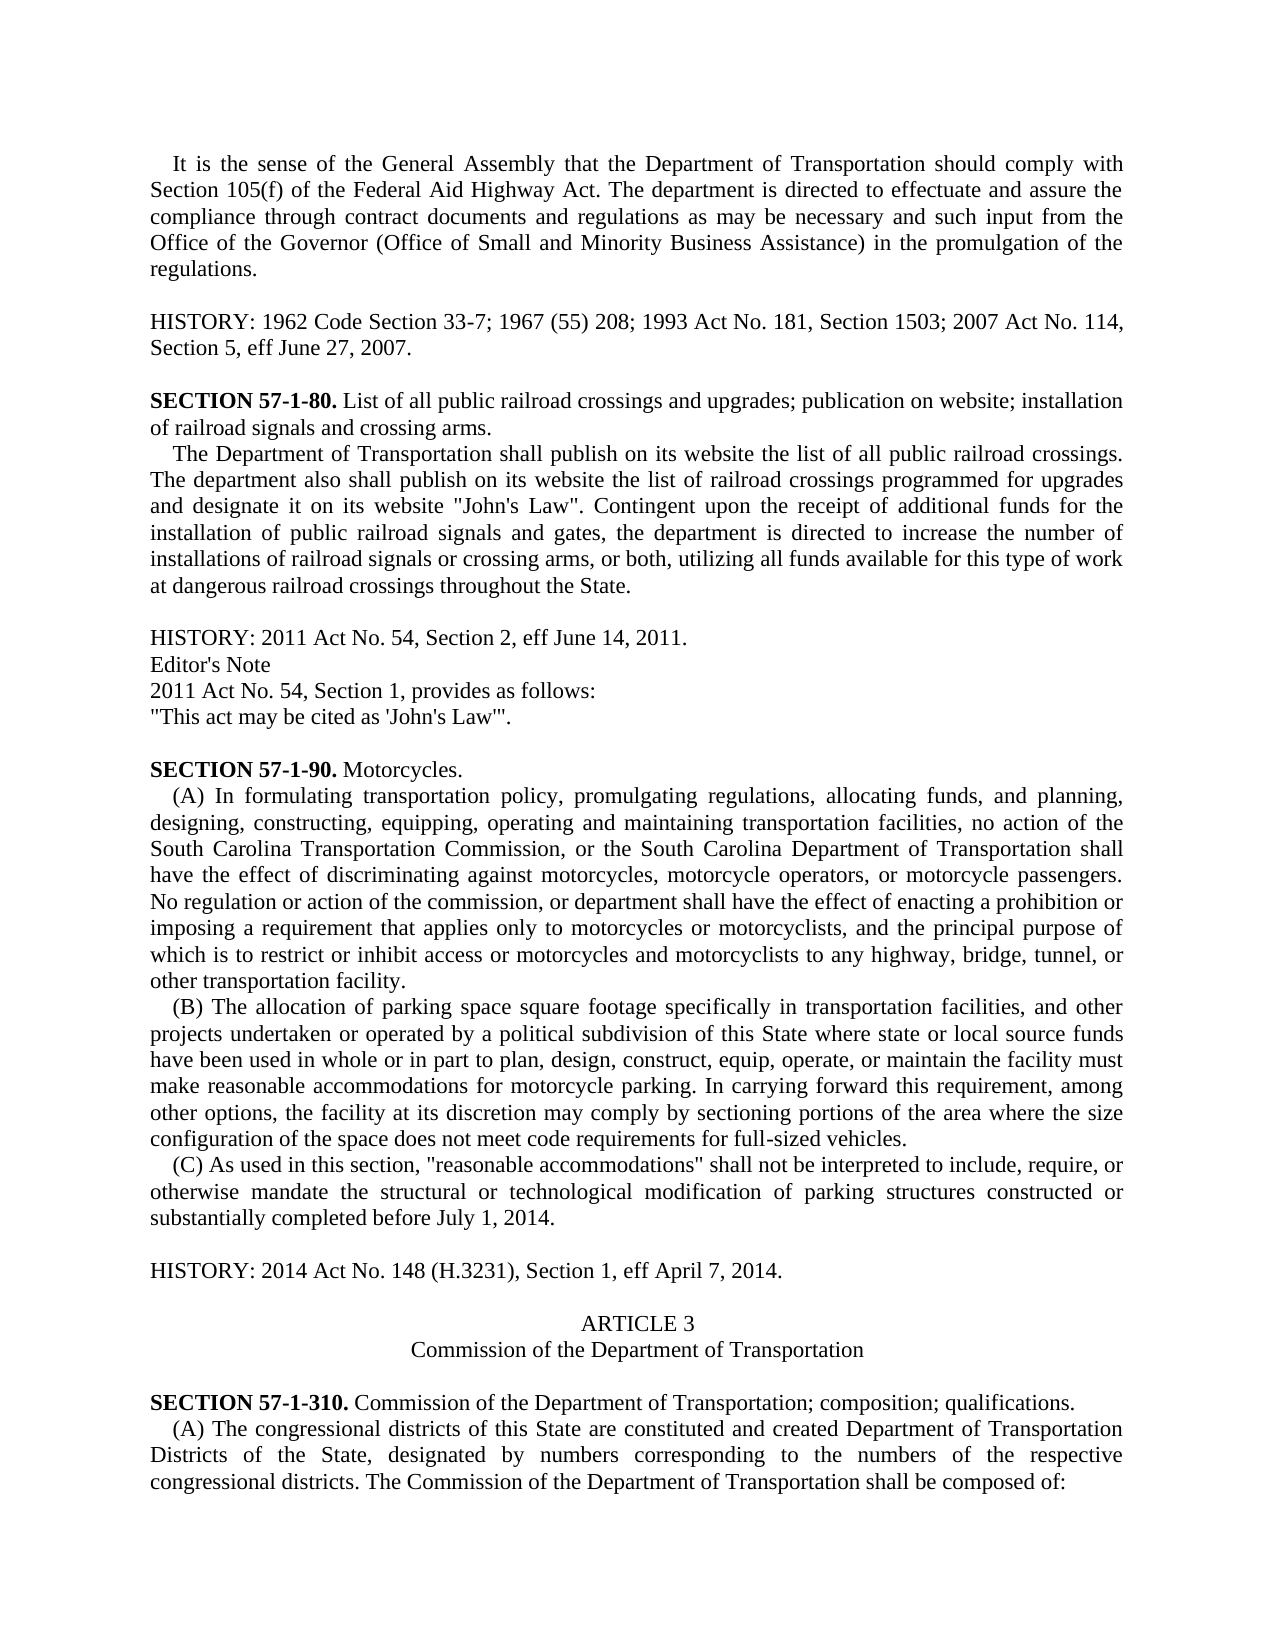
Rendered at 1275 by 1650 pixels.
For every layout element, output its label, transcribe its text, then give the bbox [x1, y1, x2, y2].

text 2011 Act No. 54, Section 1, provides as follows: [150, 677, 1125, 703]
text ARTICLE 3 [150, 1309, 1125, 1336]
text HISTORY: 2014 Act No. 148 (H.3231), Section 1, eff April 7, 2014. [150, 1257, 1125, 1283]
text Editor's Note [150, 651, 1125, 677]
text (C) As used in this section, "reasonable accommodations" shall not be interpreted to include, require, or otherwise mandate the structural or technological modification of parking structures constructed or substantially completed before July 1, 2014. [150, 1151, 1125, 1231]
text (A) The congressional districts of this State are constituted and created Department of Transportation Districts of the State, designated by numbers corresponding to the numbers of the respective congressional districts. The Commission of the Department of Transportation shall be composed of: [150, 1415, 1125, 1494]
text (A) In formulating transportation policy, promulgating regulations, allocating funds, and planning, designing, constructing, equipping, operating and maintaining transportation facilities, no action of the South Carolina Transportation Commission, or the South Carolina Department of Transportation shall have the effect of discriminating against motorcycles, motorcycle operators, or motorcycle passengers. No regulation or action of the commission, or department shall have the effect of enacting a prohibition or imposing a requirement that applies only to motorcycles or motorcyclists, and the principal purpose of which is to restrict or inhibit access or motorcycles and motorcyclists to any highway, bridge, tunnel, or other transportation facility. [150, 782, 1125, 993]
text HISTORY: 1962 Code Section 33-7; 1967 (55) 208; 1993 Act No. 181, Section 1503; 2007 Act No. 114, Section 5, eff June 27, 2007. [150, 308, 1125, 361]
text SECTION 57-1-80. List of all public railroad crossings and upgrades; publication on website; installation of railroad signals and crossing arms. [150, 387, 1125, 440]
text "This act may be cited as 'John's Law'". [150, 703, 1125, 730]
text HISTORY: 2011 Act No. 54, Section 2, eff June 14, 2011. [150, 624, 1125, 651]
text (B) The allocation of parking space square footage specifically in transportation facilities, and other projects undertaken or operated by a political subdivision of this State where state or local source funds have been used in whole or in part to plan, design, construct, equip, operate, or maintain the facility must make reasonable accommodations for motorcycle parking. In carrying forward this requirement, among other options, the facility at its discretion may comply by sectioning portions of the area where the size configuration of the space does not meet code requirements for full-sized vehicles. [150, 993, 1125, 1151]
text The Department of Transportation shall publish on its website the list of all public railroad crossings. The department also shall publish on its website the list of railroad crossings programmed for upgrades and designate it on its website "John's Law". Contingent upon the receipt of additional funds for the installation of public railroad signals and gates, the department is directed to increase the number of installations of railroad signals or crossing arms, or both, utilizing all funds available for this type of work at dangerous railroad crossings throughout the State. [150, 440, 1125, 598]
text SECTION 57-1-90. Motorcycles. [150, 756, 1125, 782]
text Commission of the Department of Transportation [150, 1336, 1125, 1362]
text It is the sense of the General Assembly that the Department of Transportation should comply with Section 105(f) of the Federal Aid Highway Act. The department is directed to effectuate and assure the compliance through contract documents and regulations as may be necessary and such input from the Office of the Governor (Office of Small and Minority Business Assistance) in the promulgation of the regulations. [150, 150, 1125, 282]
text SECTION 57-1-310. Commission of the Department of Transportation; composition; qualifications. [150, 1389, 1125, 1415]
